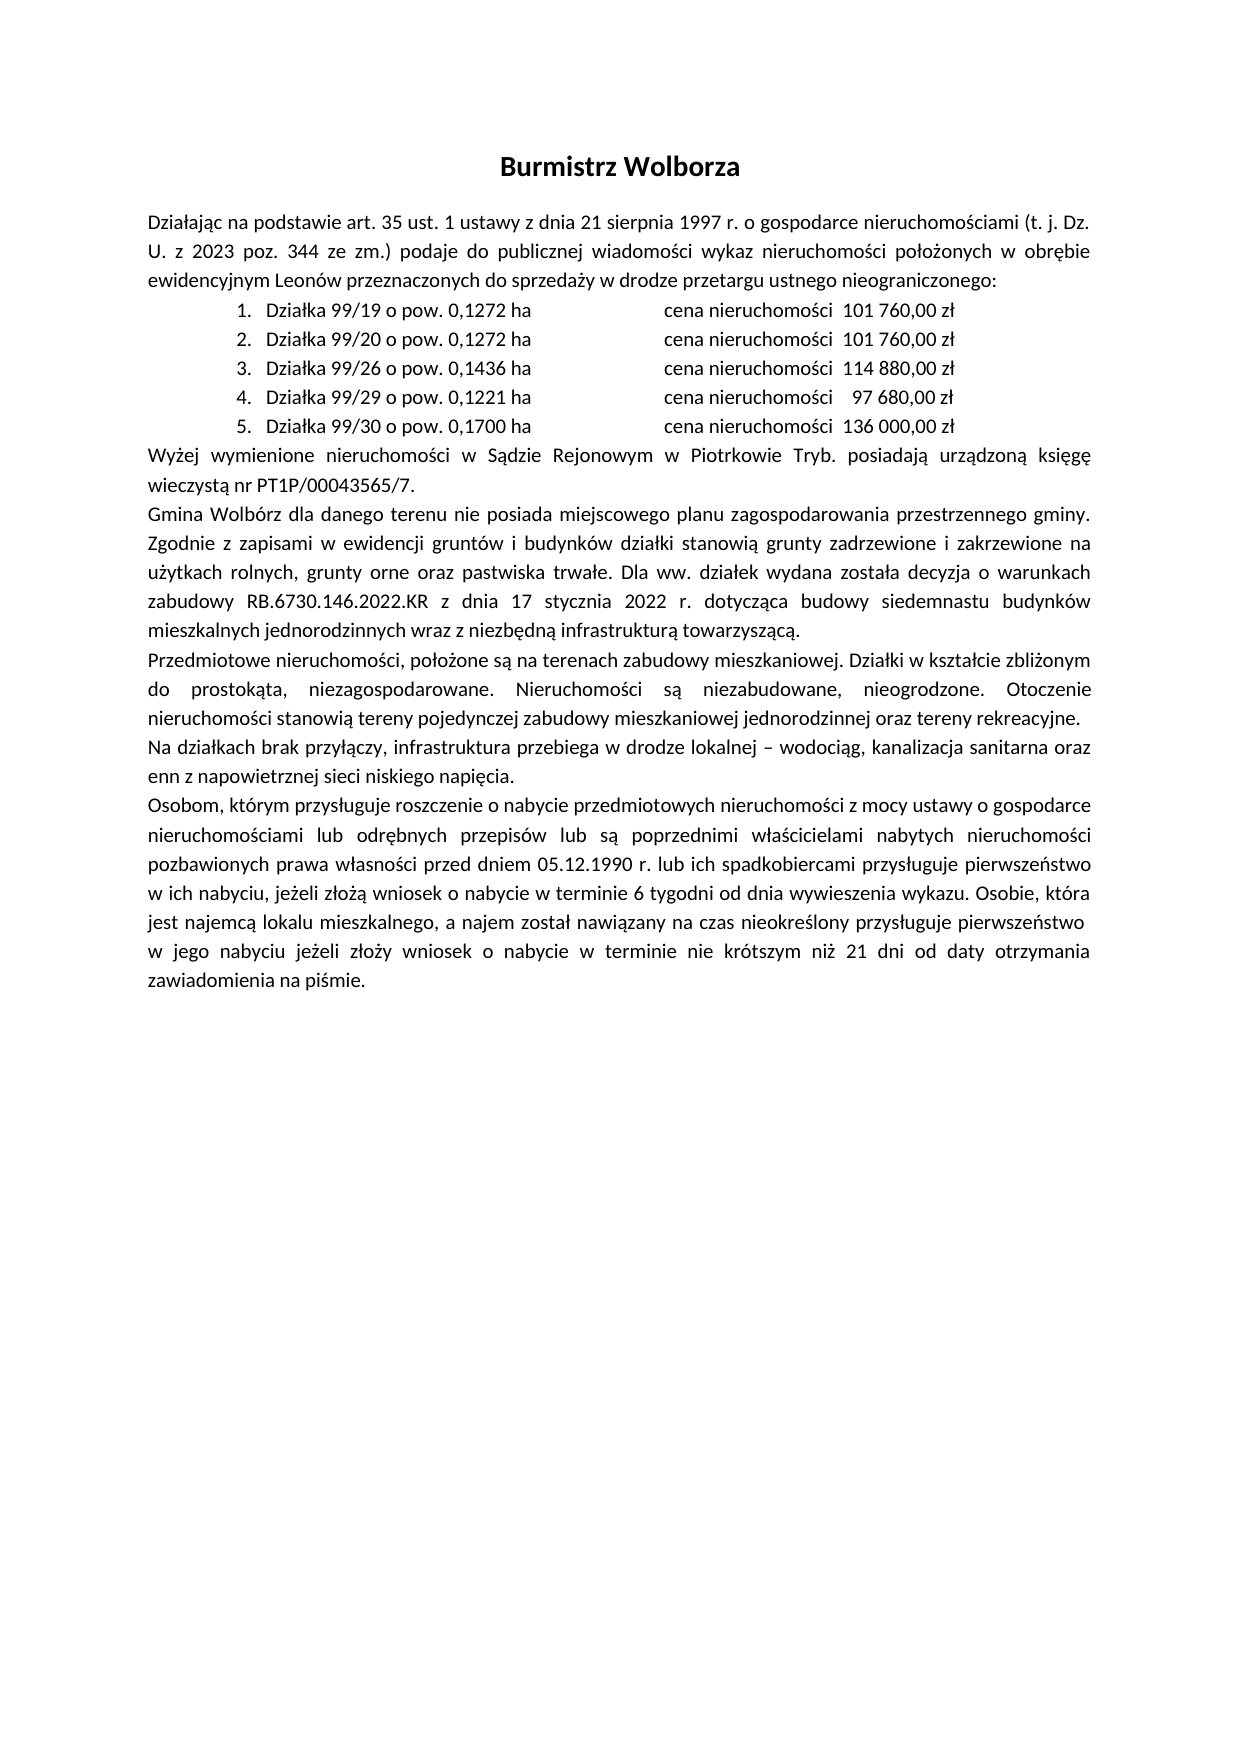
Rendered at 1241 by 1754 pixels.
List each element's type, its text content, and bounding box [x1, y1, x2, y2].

text Na działkach brak przyłączy, infrastruktura przebiega w drodze lokalnej – wodociąg, kanalizacja sanitarna oraz enn z napowietrznej sieci niskiego napięcia. [148, 734, 1093, 789]
list Działka 99/19 o pow. 0,1272 ha cena nieruchomości 101 760,00 zł [236, 297, 1093, 322]
text Gmina Wolbórz dla danego terenu nie posiada miejscowego planu zagospodarowania przestrzennego gminy. Zgodnie z zapisami w ewidencji gruntów i budynków działki stanowią grunty zadrzewione i zakrzewione na użytkach rolnych, grunty orne oraz pastwiska trwałe. Dla ww. działek wydana została decyzja o warunkach zabudowy RB.6730.146.2022.KR z dnia 17 stycznia 2022 r. dotycząca budowy siedemnastu budynków mieszkalnych jednorodzinnych wraz z niezbędną infrastrukturą towarzyszącą. [148, 501, 1093, 643]
text Działając na podstawie art. 35 ust. 1 ustawy z dnia 21 sierpnia 1997 r. o gospodarce nieruchomościami (t. j. Dz. U. z 2023 poz. 344 ze zm.) podaje do publicznej wiadomości wykaz nieruchomości położonych w obrębie ewidencyjnym Leonów przeznaczonych do sprzedaży w drodze przetargu ustnego nieograniczonego: [148, 209, 1093, 293]
text Burmistrz Wolborza [148, 148, 1093, 183]
list Działka 99/26 o pow. 0,1436 ha cena nieruchomości 114 880,00 zł [236, 355, 1093, 381]
text Wyżej wymienione nieruchomości w Sądzie Rejonowym w Piotrkowie Tryb. posiadają urządzoną księgę wieczystą nr PT1P/00043565/7. [148, 443, 1093, 497]
list Działka 99/30 o pow. 0,1700 ha cena nieruchomości 136 000,00 zł [236, 413, 1093, 439]
text Przedmiotowe nieruchomości, położone są na terenach zabudowy mieszkaniowej. Działki w kształcie zbliżonym do prostokąta, niezagospodarowane. Nieruchomości są niezabudowane, nieogrodzone. Otoczenie nieruchomości stanowią tereny pojedynczej zabudowy mieszkaniowej jednorodzinnej oraz tereny rekreacyjne. [148, 647, 1093, 731]
list Działka 99/20 o pow. 0,1272 ha cena nieruchomości 101 760,00 zł [236, 326, 1093, 351]
list Działka 99/29 o pow. 0,1221 ha cena nieruchomości 97 680,00 zł [236, 384, 1093, 410]
text Osobom, którym przysługuje roszczenie o nabycie przedmiotowych nieruchomości z mocy ustawy o gospodarce nieruchomościami lub odrębnych przepisów lub są poprzednimi właścicielami nabytych nieruchomości pozbawionych prawa własności przed dniem 05.12.1990 r. lub ich spadkobiercami przysługuje pierwszeństwo w ich nabyciu, jeżeli złożą wniosek o nabycie w terminie 6 tygodni od dnia wywieszenia wykazu. Osobie, która jest najemcą lokalu mieszkalnego, a najem został nawiązany na czas nieokreślony przysługuje pierwszeństwo w jego nabyciu jeżeli złoży wniosek o nabycie w terminie nie krótszym niż 21 dni od daty otrzymania zawiadomienia na piśmie. [148, 793, 1093, 993]
